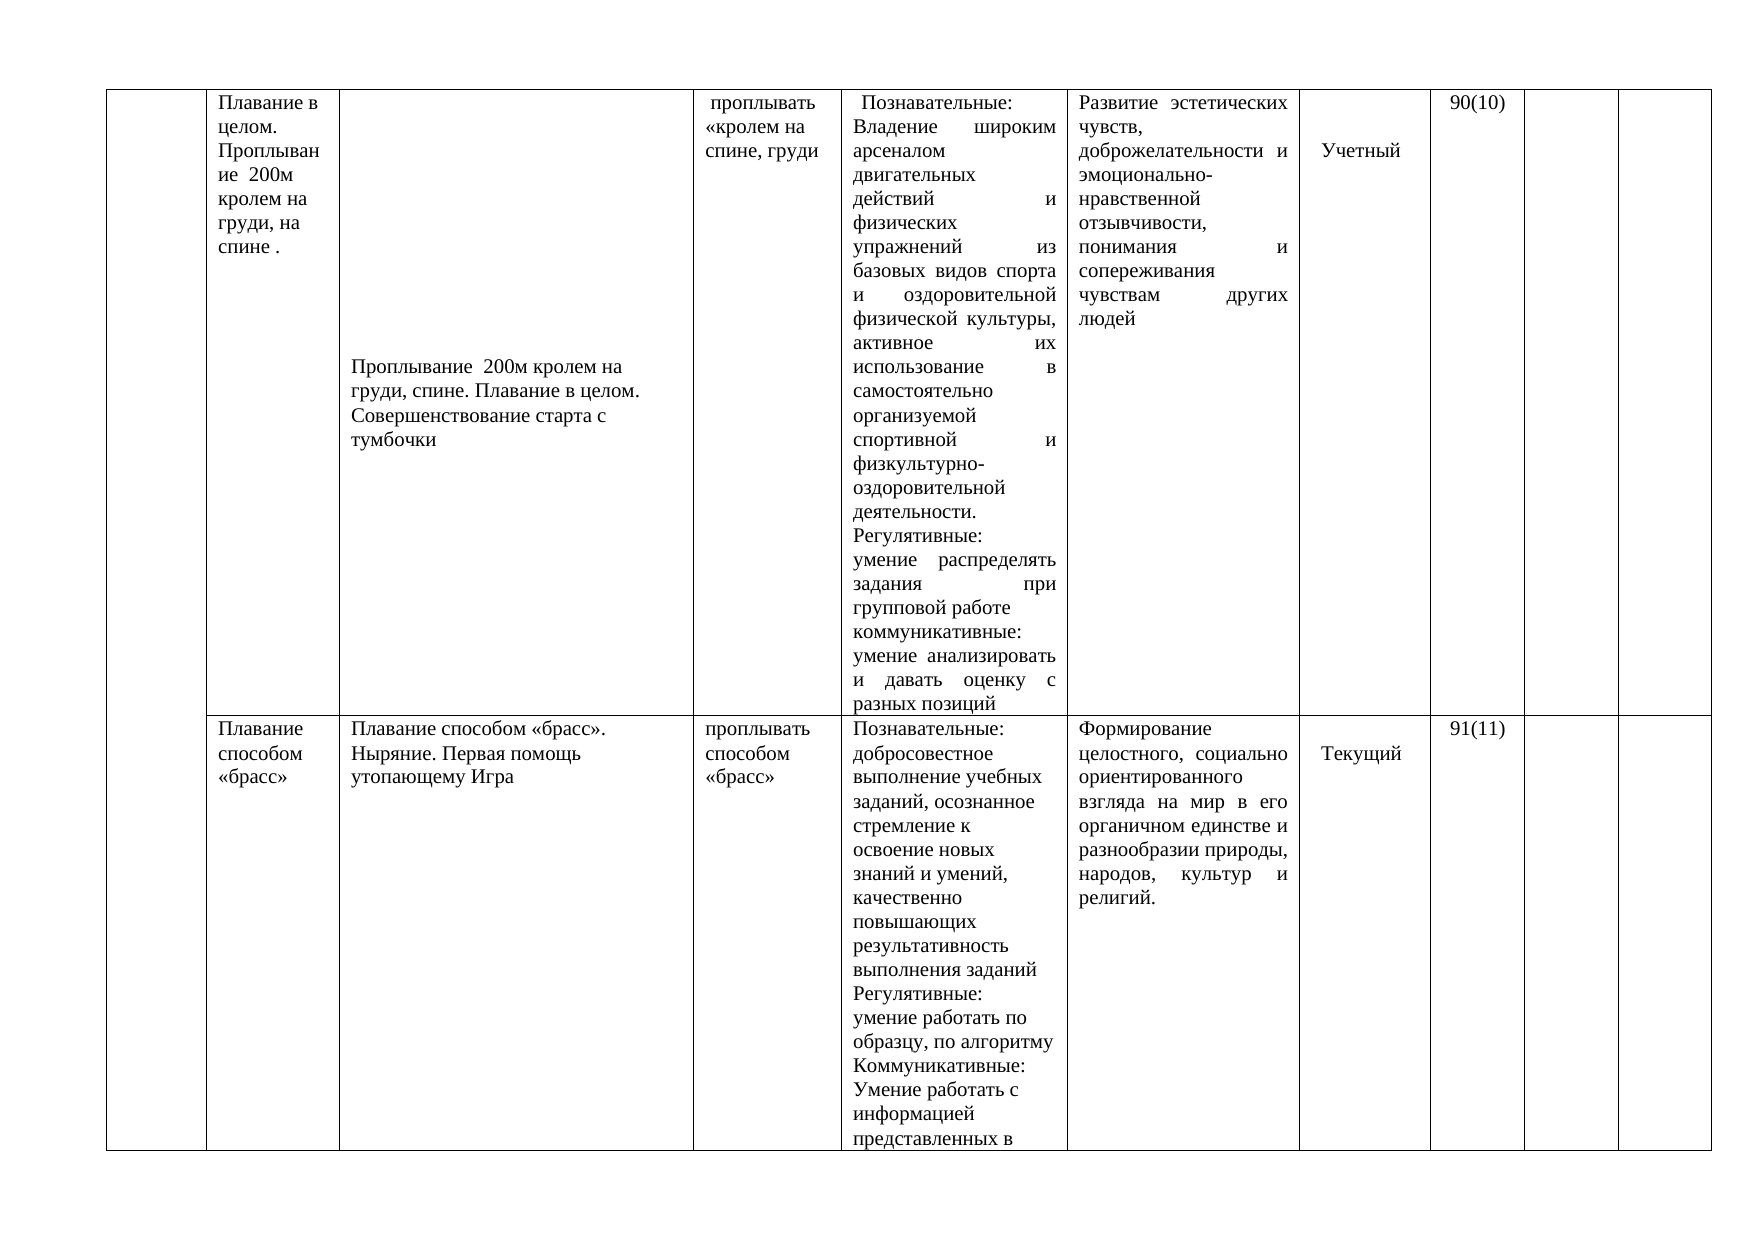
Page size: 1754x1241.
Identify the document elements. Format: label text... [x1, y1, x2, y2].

table_cell [1619, 716, 1711, 1149]
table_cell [207, 716, 339, 1149]
table_cell проплывать «кролем на спине, груди [694, 90, 841, 715]
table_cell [1068, 716, 1299, 1149]
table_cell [340, 716, 693, 1149]
table_cell Текущий [1300, 716, 1430, 1149]
table_cell Развитие эстетических чувств, доброжелательности и эмоционально-нравственной отзывчивости, понимания и сопереживания чувствам других людей [1068, 90, 1299, 715]
table_cell [1525, 90, 1618, 715]
table_cell [1619, 90, 1711, 715]
table_cell Плавание в целом. Проплывание 200м кролем на груди, на спине . [207, 90, 339, 715]
table_cell Учетный [1300, 90, 1430, 715]
table_cell Проплывание 200м кролем на груди, спине. Плавание в целом. Совершенствование старта с тумбочки [340, 90, 693, 715]
table_cell [1525, 716, 1618, 1149]
table_cell Познавательные: Владение широким арсеналом двигательных действий и физических упражнений из базовых видов спорта и оздоровительной физической культуры, активное их использование в самостоятельно организуемой спортивной и физкультурно-оздоровительной деятельности. Регулятивные: умение распределять задания при групповой работе коммуникативные: умение анализировать и давать оценку с разных позиций [842, 90, 1067, 715]
table_cell 90(10) [1431, 90, 1524, 715]
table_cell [694, 716, 841, 1149]
table_cell 91(11) [1431, 716, 1524, 1149]
